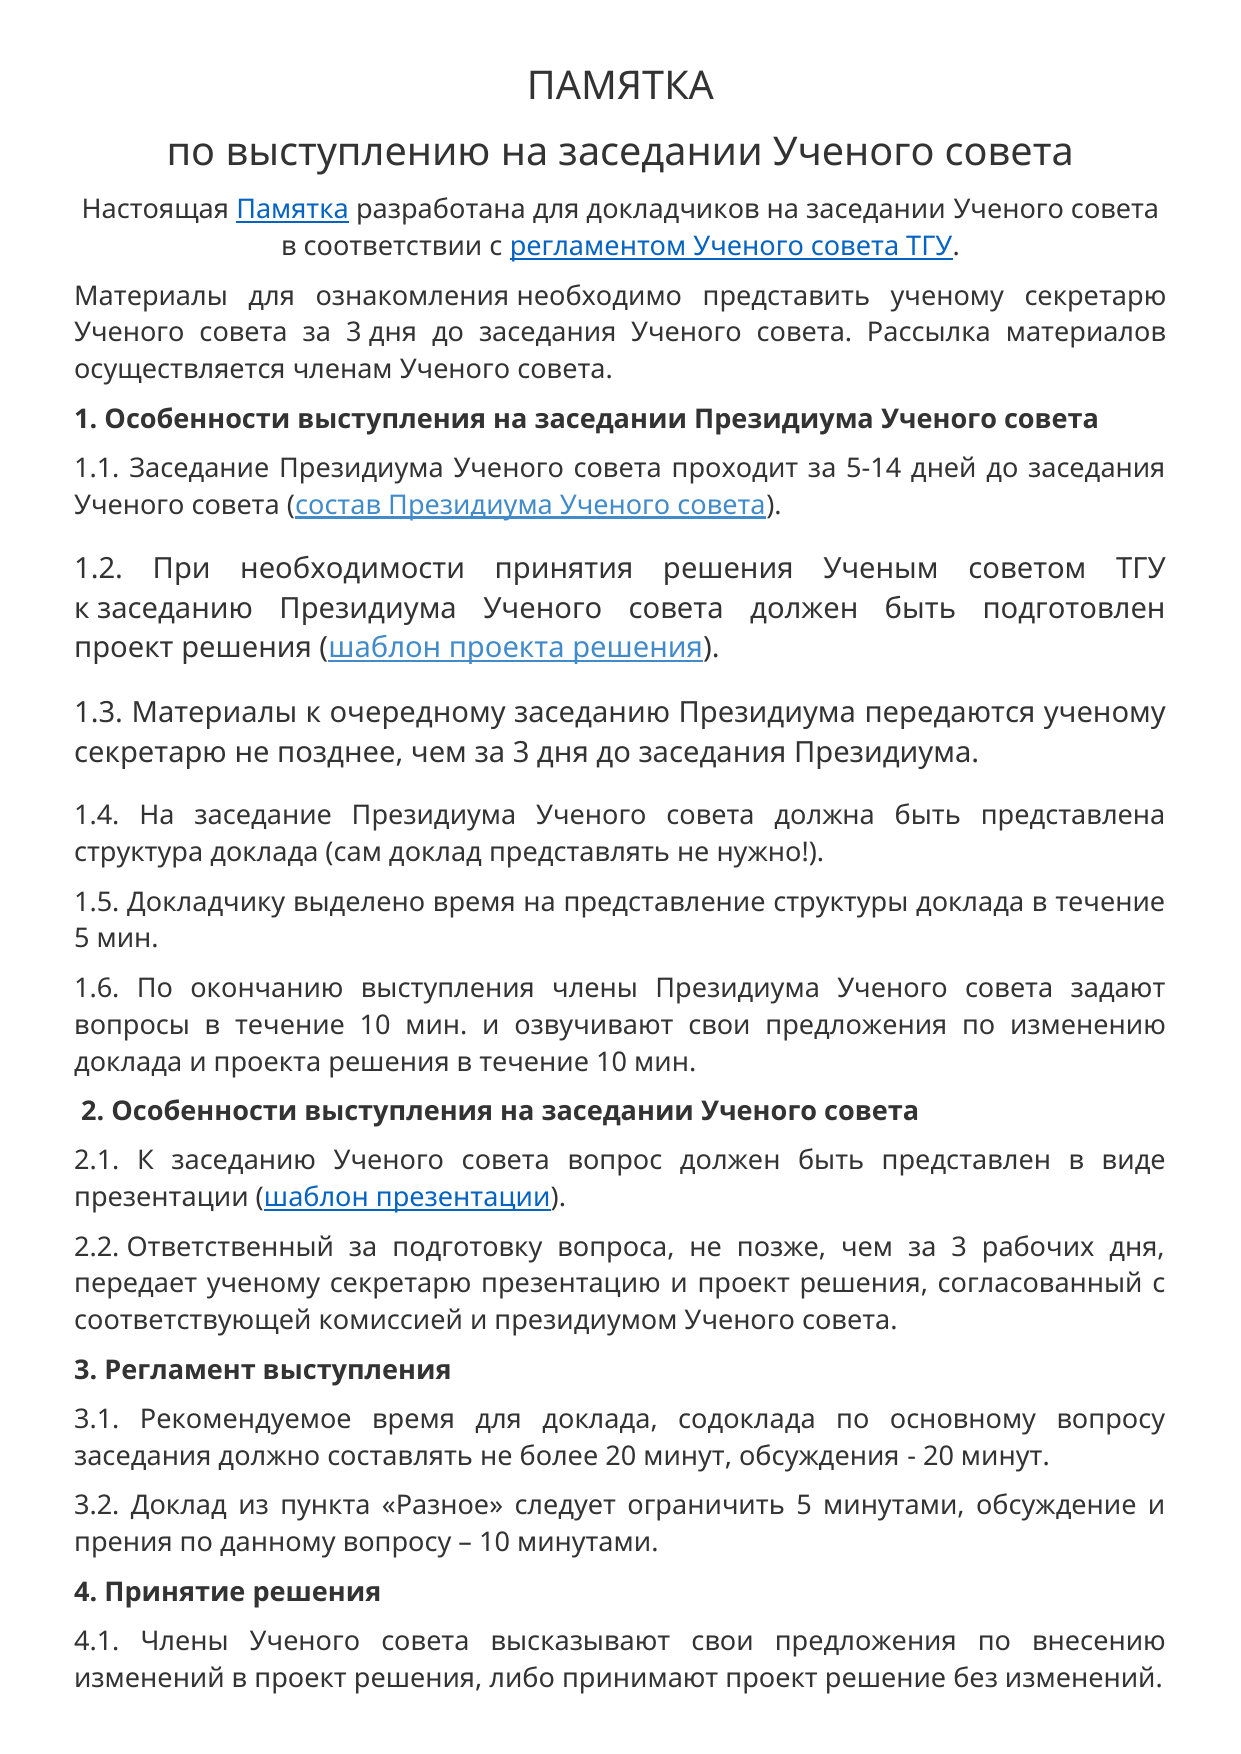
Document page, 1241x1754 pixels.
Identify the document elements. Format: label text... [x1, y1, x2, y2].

text по выступлению на заседании Ученого совета [74, 123, 1167, 177]
text Настоящая Памятка разработана для докладчиков на заседании Ученого совета в соответствии с регламентом Ученого совета ТГУ. [74, 190, 1167, 263]
text 1.1. Заседание Президиума Ученого совета проходит за 5-14 дней до заседания Ученого совета (состав Президиума Ученого совета). [74, 448, 1167, 522]
text 4.1. Члены Ученого совета высказывают свои предложения по внесению изменений в проект решения, либо принимают проект решение без изменений. [74, 1621, 1167, 1695]
text 3.2. Доклад из пункта «Разное» следует ограничить 5 минутами, обсуждение и прения по данному вопросу – 10 минутами. [74, 1486, 1167, 1559]
text 1.2. При необходимости принятия решения Ученым советом ТГУ к заседанию Президиума Ученого совета должен быть подготовлен проект решения (шаблон проекта решения). [74, 547, 1167, 666]
text 1.5. Докладчику выделено время на представление структуры доклада в течение 5 мин. [74, 882, 1167, 956]
text 1.3. Материалы к очередному заседанию Президиума передаются ученому секретарю не позднее, чем за 3 дня до заседания Президиума. [74, 691, 1167, 771]
text 1. Особенности выступления на заседании Президиума Ученого совета [74, 399, 1167, 436]
text 2.1. К заседанию Ученого совета вопрос должен быть представлен в виде презентации (шаблон презентации). [74, 1141, 1167, 1214]
text 3.1. Рекомендуемое время для доклада, содоклада по основному вопросу заседания должно составлять не более 20 минут, обсуждения - 20 минут. [74, 1399, 1167, 1473]
text Материалы для ознакомления необходимо представить ученому секретарю Ученого совета за 3 дня до заседания Ученого совета. Рассылка материалов осуществляется членам Ученого совета. [74, 276, 1167, 387]
text ПАМЯТКА [74, 57, 1167, 111]
text 2. Особенности выступления на заседании Ученого совета [74, 1091, 1167, 1128]
text 1.6. По окончанию выступления члены Президиума Ученого совета задают вопросы в течение 10 мин. и озвучивают свои предложения по изменению доклада и проекта решения в течение 10 мин. [74, 968, 1167, 1079]
text 4. Принятие решения [74, 1572, 1167, 1609]
text 1.4. На заседание Президиума Ученого совета должна быть представлена структура доклада (сам доклад представлять не нужно!). [74, 796, 1167, 869]
text 2.2. Ответственный за подготовку вопроса, не позже, чем за 3 рабочих дня, передает ученому секретарю презентацию и проект решения, согласованный с соответствующей комиссией и президиумом Ученого совета. [74, 1227, 1167, 1338]
text 3. Регламент выступления [74, 1350, 1167, 1387]
